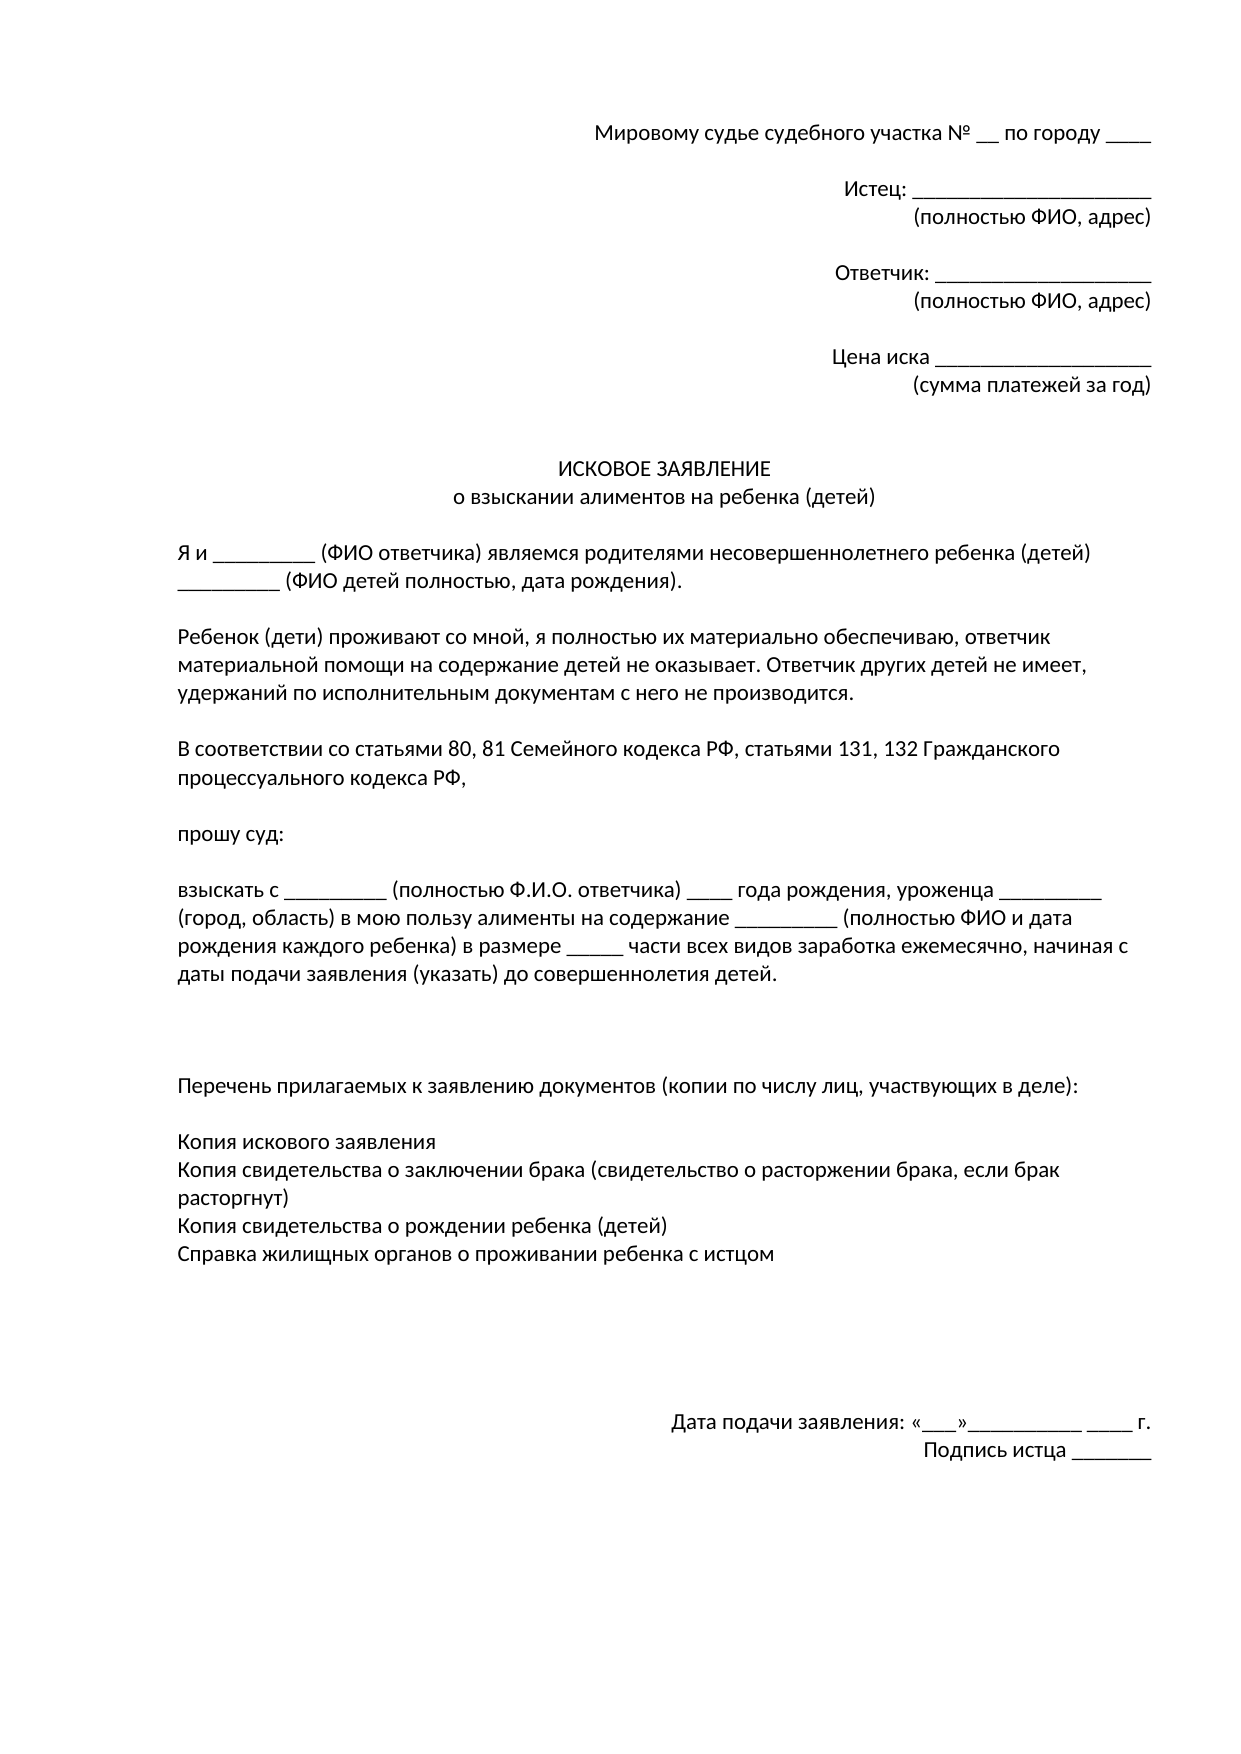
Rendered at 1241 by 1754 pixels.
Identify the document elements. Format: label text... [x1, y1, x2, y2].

text Копия свидетельства о заключении брака (свидетельство о расторжении брака, если брак расторгнут) [177, 1155, 1152, 1211]
text Дата подачи заявления: «___»__________ ____ г. [177, 1407, 1152, 1435]
text прошу суд: [177, 819, 1152, 847]
text Подпись истца _______ [177, 1435, 1152, 1463]
text Ответчик: ___________________ [177, 258, 1152, 286]
text Копия искового заявления [177, 1127, 1152, 1155]
text (полностью ФИО, адрес) [177, 286, 1152, 314]
text Истец: _____________________ [177, 174, 1152, 202]
text Перечень прилагаемых к заявлению документов (копии по числу лиц, участвующих в деле): [177, 1071, 1152, 1099]
text Я и _________ (ФИО ответчика) являемся родителями несовершеннолетнего ребенка (детей) _________ (ФИО детей полностью, дата рождения). [177, 538, 1152, 594]
text (полностью ФИО, адрес) [177, 202, 1152, 230]
text Мировому судье судебного участка № __ по городу ____ [177, 118, 1152, 146]
text Ребенок (дети) проживают со мной, я полностью их материально обеспечиваю, ответчик материальной помощи на содержание детей не оказывает. Ответчик других детей не имеет, удержаний по исполнительным документам с него не производится. [177, 622, 1152, 707]
text (сумма платежей за год) [177, 370, 1152, 398]
text Справка жилищных органов о проживании ребенка с истцом [177, 1239, 1152, 1267]
text Цена иска ___________________ [177, 342, 1152, 370]
text ИСКОВОЕ ЗАЯВЛЕНИЕ [177, 454, 1152, 482]
text В соответствии со статьями 80, 81 Семейного кодекса РФ, статьями 131, 132 Гражданского процессуального кодекса РФ, [177, 734, 1152, 791]
text о взыскании алиментов на ребенка (детей) [177, 482, 1152, 510]
text Копия свидетельства о рождении ребенка (детей) [177, 1211, 1152, 1239]
text взыскать с _________ (полностью Ф.И.О. ответчика) ____ года рождения, уроженца _________ (город, область) в мою пользу алименты на содержание _________ (полностью ФИО и дата рождения каждого ребенка) в размере _____ части всех видов заработка ежемесячно, начиная с даты подачи заявления (указать) до совершеннолетия детей. [177, 875, 1152, 987]
